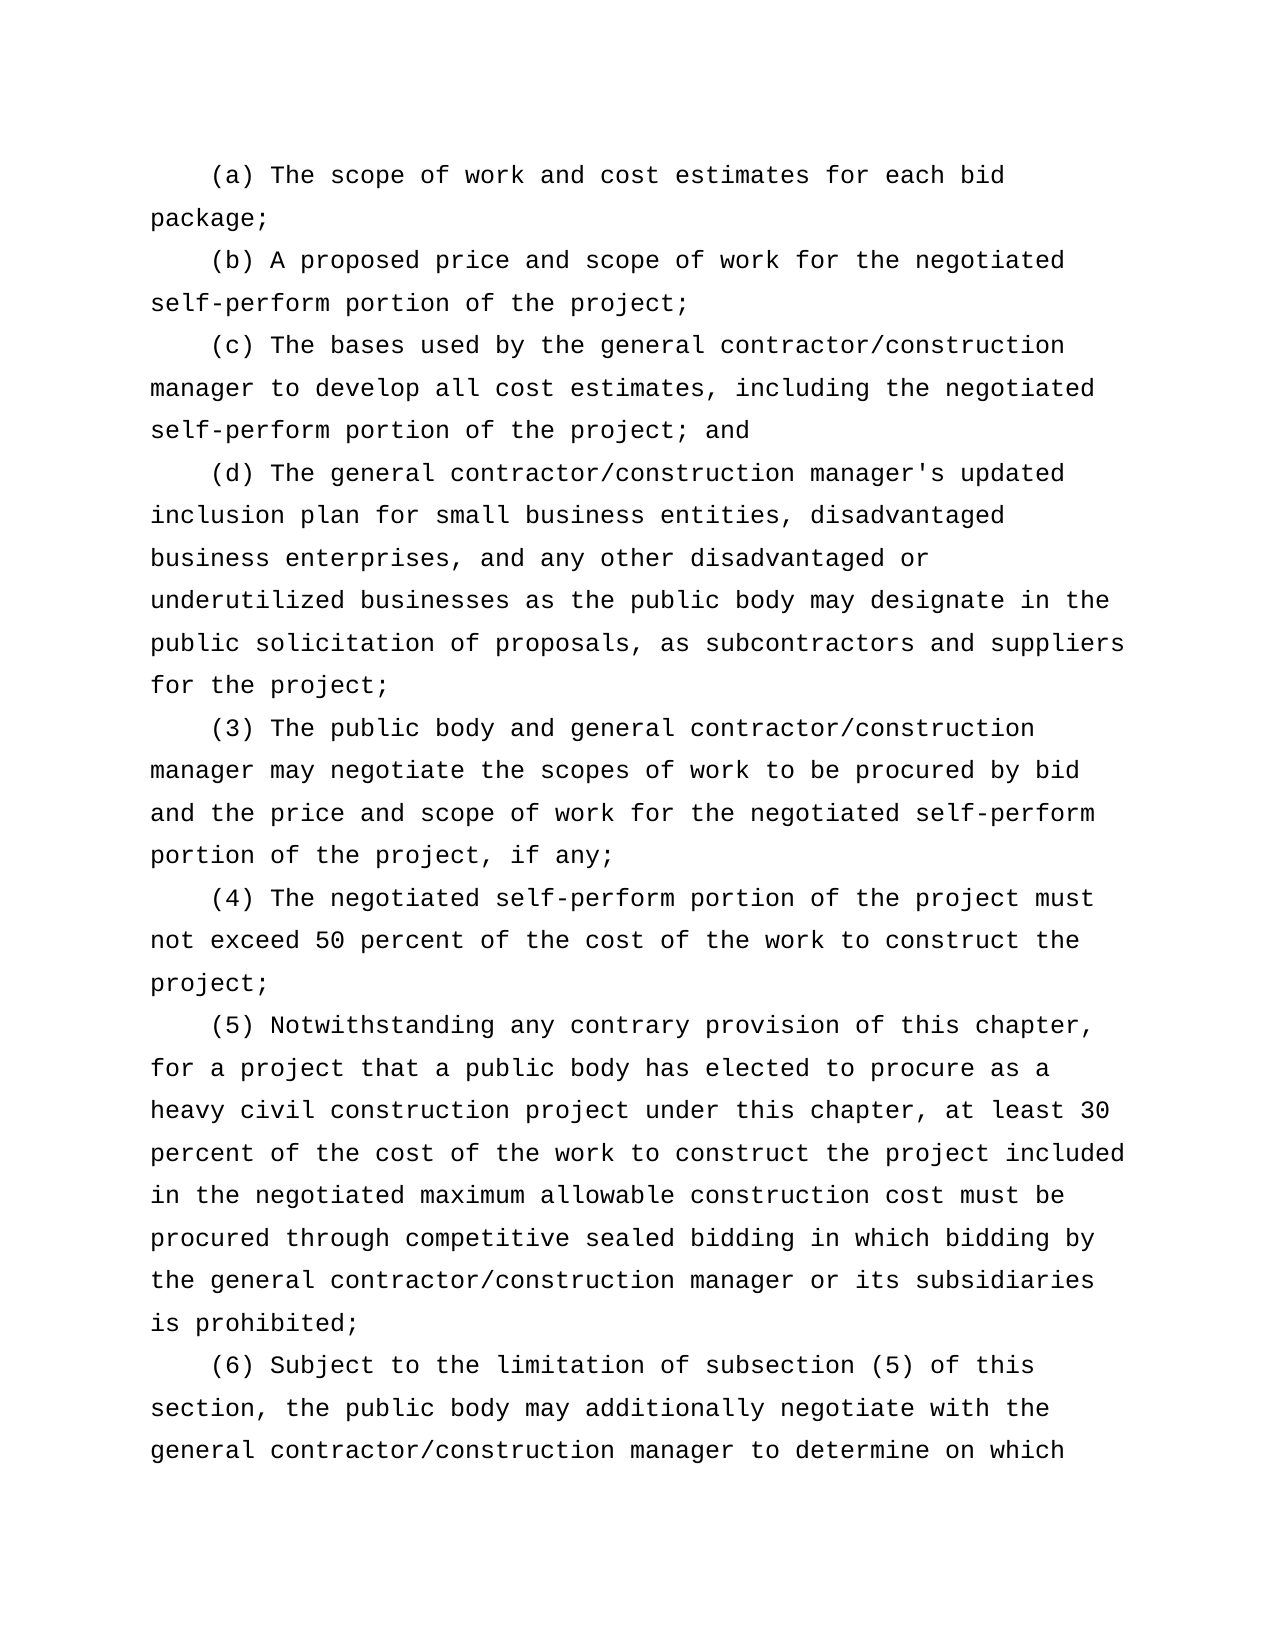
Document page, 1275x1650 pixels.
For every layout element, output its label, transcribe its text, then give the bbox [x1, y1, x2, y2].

text (4) The negotiated self-perform portion of the project must not exceed 50 percent of the cost of the work to construct the project; [150, 872, 1125, 1000]
text (b) A proposed price and scope of work for the negotiated self-perform portion of the project; [150, 235, 1125, 320]
text (3) The public body and general contractor/construction manager may negotiate the scopes of work to be procured by bid and the price and scope of work for the negotiated self-perform portion of the project, if any; [150, 702, 1125, 872]
text (5) Notwithstanding any contrary provision of this chapter, for a project that a public body has elected to procure as a heavy civil construction project under this chapter, at least 30 percent of the cost of the work to construct the project included in the negotiated maximum allowable construction cost must be procured through competitive sealed bidding in which bidding by the general contractor/construction manager or its subsidiaries is prohibited; [150, 1000, 1125, 1340]
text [150, 1340, 1125, 1467]
text (c) The bases used by the general contractor/construction manager to develop all cost estimates, including the negotiated self-perform portion of the project; and [150, 320, 1125, 447]
text (a) The scope of work and cost estimates for each bid package; [150, 150, 1125, 235]
text (d) The general contractor/construction manager's updated inclusion plan for small business entities, disadvantaged business enterprises, and any other disadvantaged or underutilized businesses as the public body may designate in the public solicitation of proposals, as subcontractors and suppliers for the project; [150, 447, 1125, 702]
